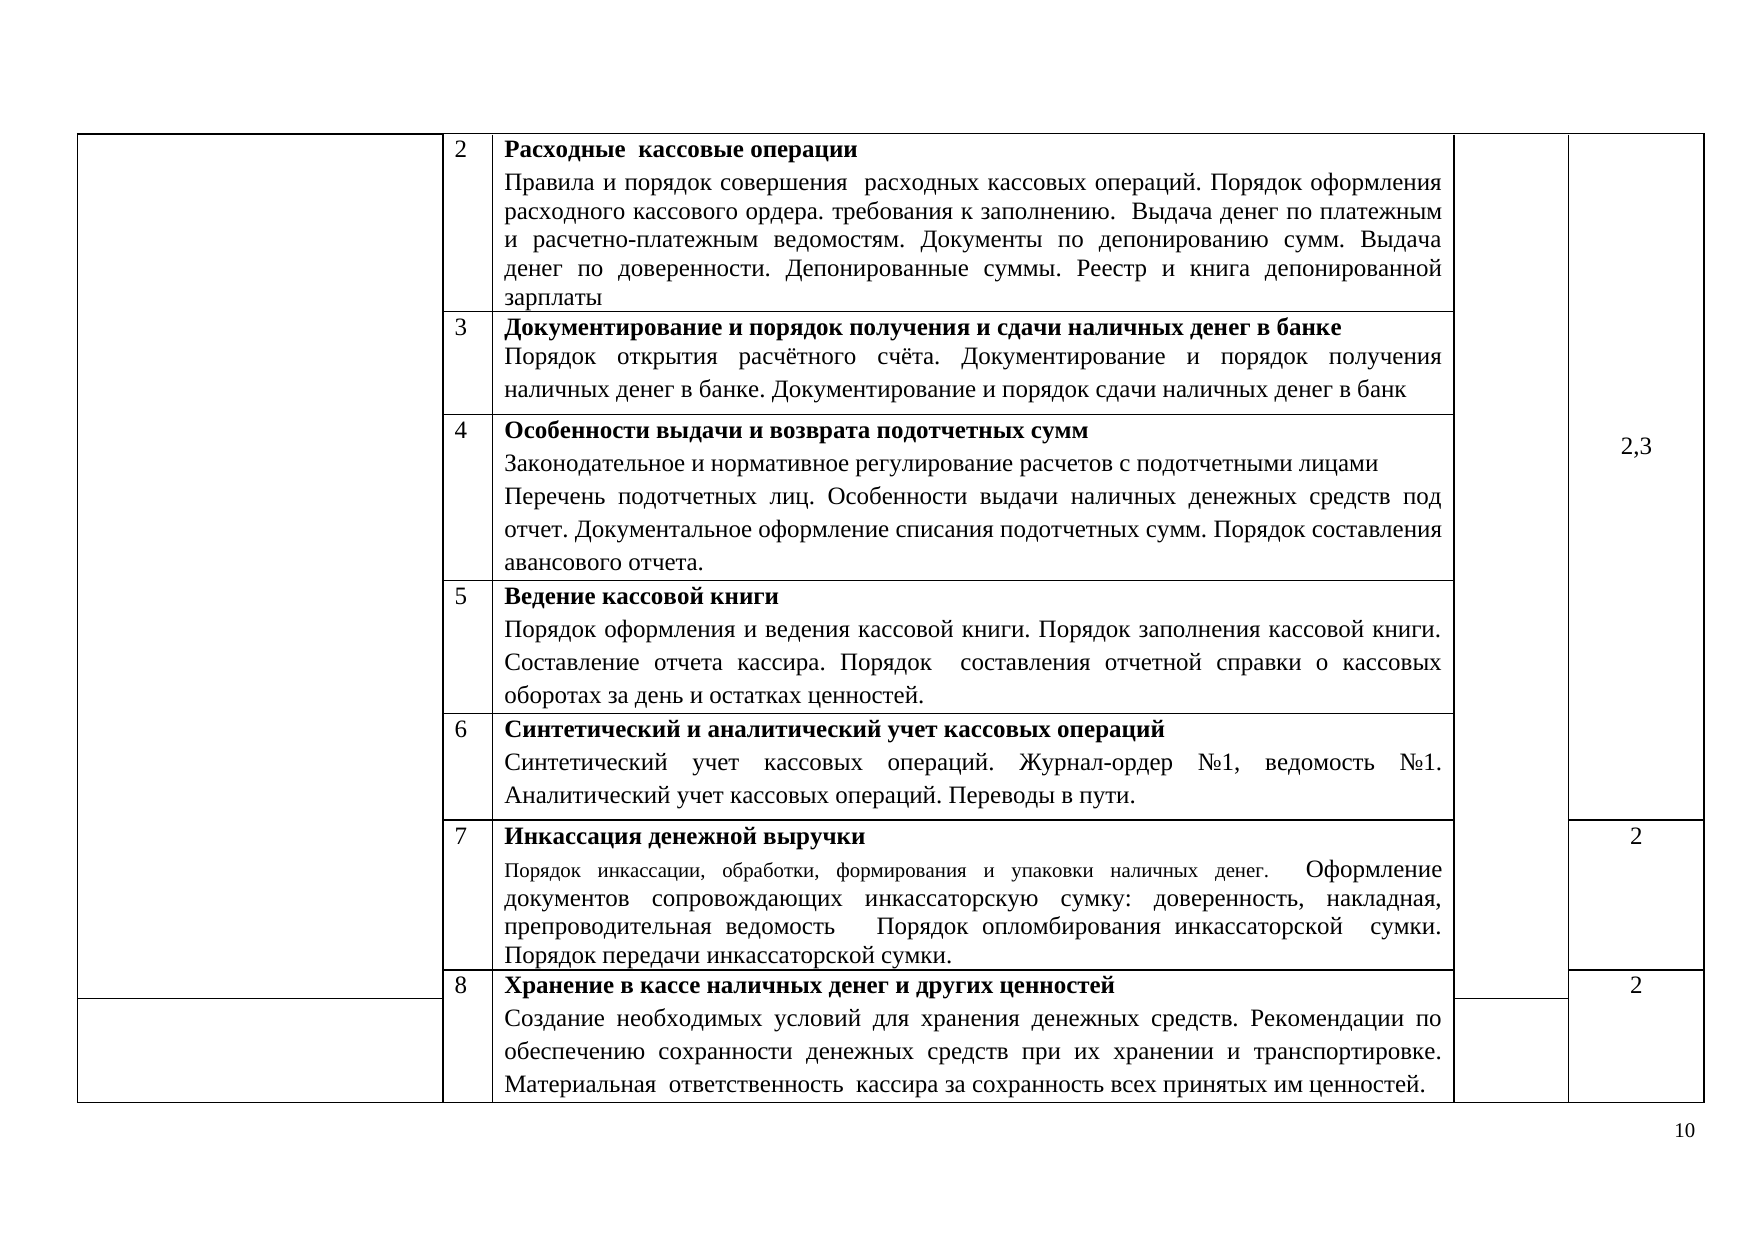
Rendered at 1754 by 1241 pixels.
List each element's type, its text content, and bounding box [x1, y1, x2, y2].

table_cell 2 [1569, 971, 1703, 1102]
table_cell 2 [444, 134, 492, 311]
table_cell Особенности выдачи и возврата подотчетных сумм Законодательное и нормативное регулирование расчетов с подотчетными лицами Перечень подотчетных лиц. Особенности выдачи наличных денежных средств под отчет. Документальное оформление списания подотчетных сумм. Порядок составления авансового отчета. [493, 415, 1453, 579]
table_cell [78, 999, 442, 1102]
table_cell 2,3 [1569, 134, 1703, 819]
table_cell 2 [1569, 821, 1703, 969]
table_cell [1455, 999, 1568, 1102]
table_cell 5 [444, 581, 492, 712]
table_cell Хранение в кассе наличных денег и других ценностей Создание необходимых условий для хранения денежных средств. Рекомендации по обеспечению сохранности денежных средств при их хранении и транспортировке. Материальная ответственность кассира за сохранность всех принятых им ценностей. [493, 971, 1453, 1102]
table_cell Ведение кассовой книги Порядок оформления и ведения кассовой книги. Порядок заполнения кассовой книги. Составление отчета кассира. Порядок составления отчетной справки о кассовых оборотах за день и остатках ценностей. [493, 581, 1453, 712]
table_cell 8 [444, 971, 492, 1102]
table_cell 7 [444, 821, 492, 969]
table_cell Документирование и порядок получения и сдачи наличных денег в банке Порядок открытия расчётного счёта. Документирование и порядок получения наличных денег в банке. Документирование и порядок сдачи наличных денег в банк [493, 312, 1453, 414]
table_cell 6 [444, 714, 492, 819]
table_cell Инкассация денежной выручки Порядок инкассации, обработки, формирования и упаковки наличных денег. Оформление документов сопровождающих инкассаторскую сумку: доверенность, накладная, препроводительная ведомость Порядок опломбирования инкассаторской сумки. Порядок передачи инкассаторской сумки. [493, 821, 1453, 969]
table_cell Расходные кассовые операции Правила и порядок совершения расходных кассовых операций. Порядок оформления расходного кассового ордера. требования к заполнению. Выдача денег по платежным и расчетно-платежным ведомостям. Документы по депонированию сумм. Выдача денег по доверенности. Депонированные суммы. Реестр и книга депонированной зарплаты [493, 134, 1454, 311]
table_cell 3 [444, 312, 492, 414]
table_cell 4 [444, 415, 492, 579]
table_cell Синтетический и аналитический учет кассовых операций Синтетический учет кассовых операций. Журнал-ордер №1, ведомость №1. Аналитический учет кассовых операций. Переводы в пути. [493, 714, 1453, 819]
